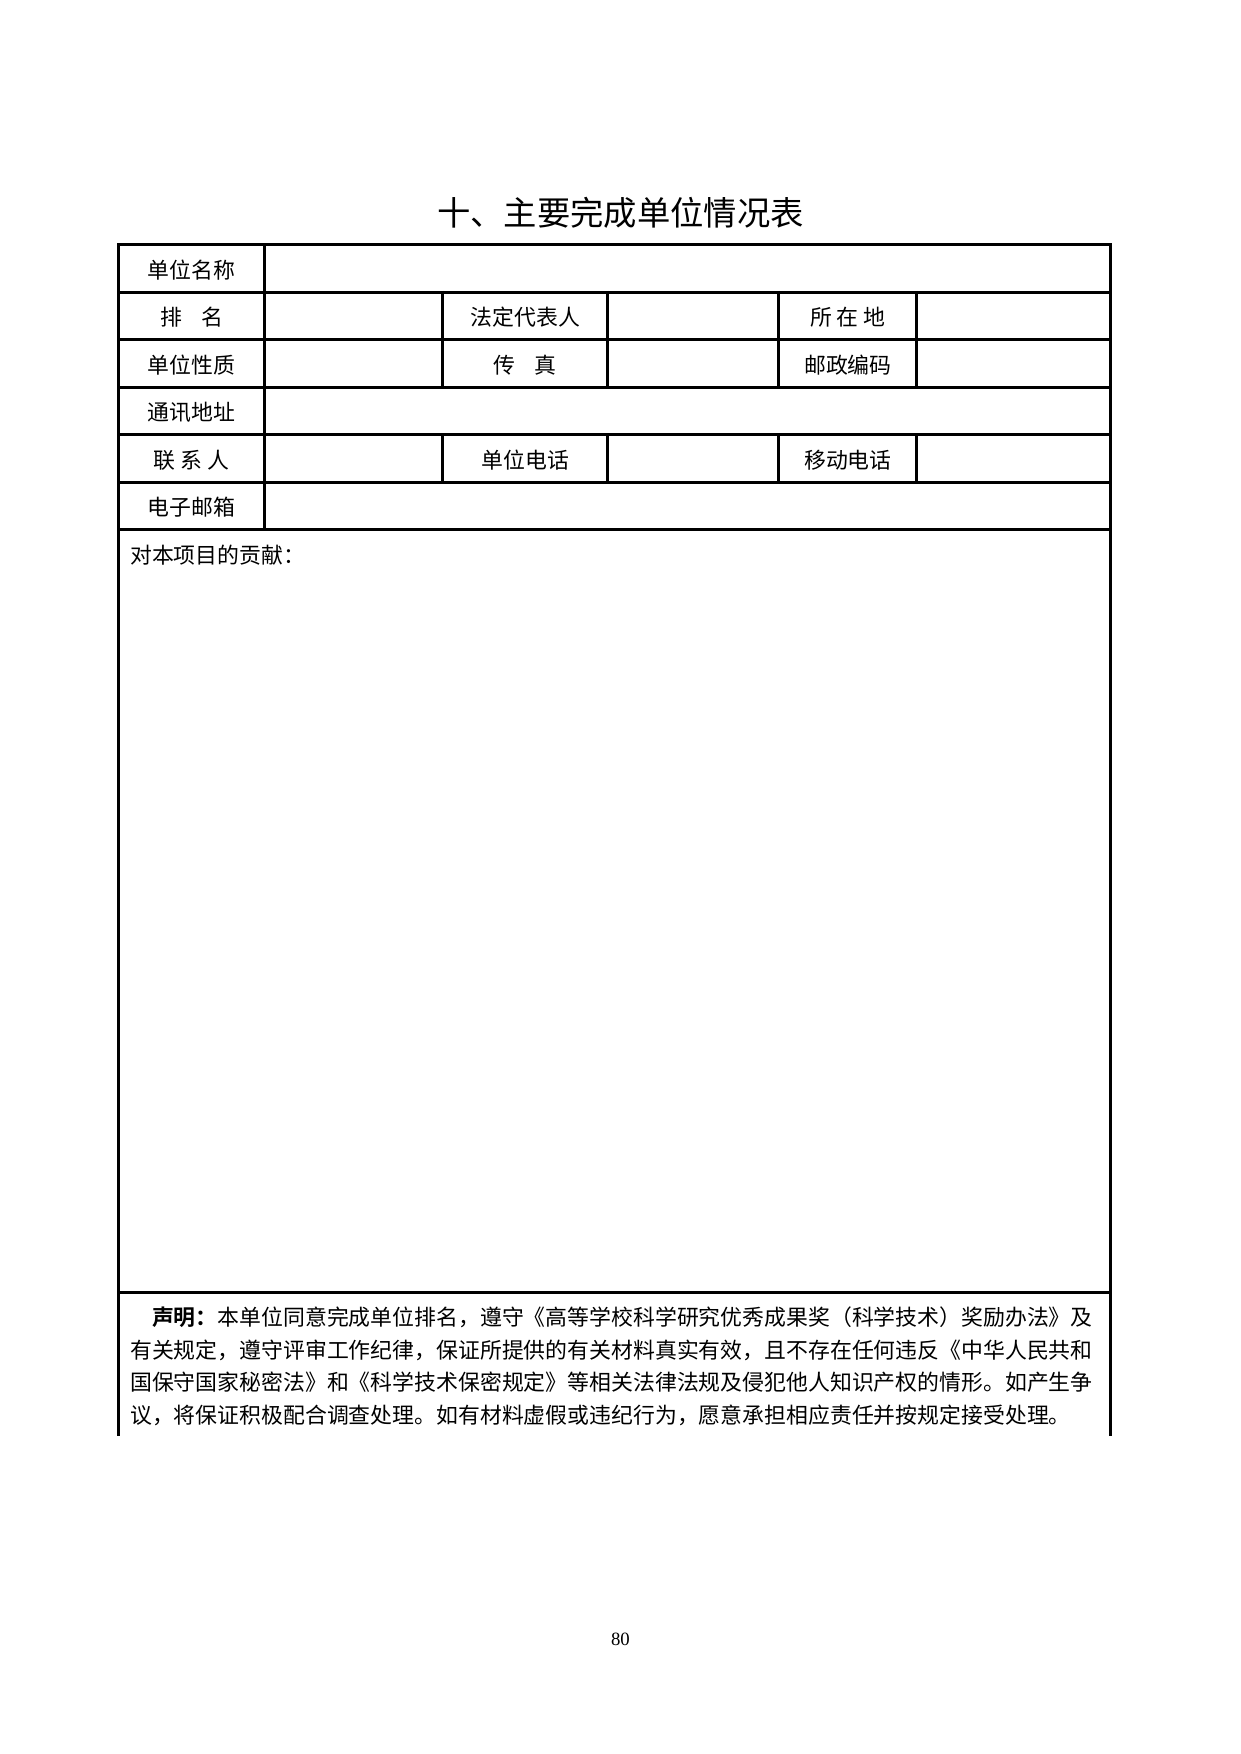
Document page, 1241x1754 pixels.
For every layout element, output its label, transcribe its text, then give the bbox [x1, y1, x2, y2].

table_cell [266, 341, 441, 386]
table_cell 法定代表人 [444, 294, 606, 338]
table_cell 电子邮箱 [120, 484, 263, 528]
table_cell 声明：本单位同意完成单位排名，遵守《高等学校科学研究优秀成果奖（科学技术）奖励办法》及有关规定，遵守评审工作纪律，保证所提供的有关材料真实有效，且不存在任何违反《中华人民共和国保守国家秘密法》和《科学技术保密规定》等相关法律法规及侵犯他人知识产权的情形。如产生争议，将保证积极配合调查处理。如有材料虚假或违纪行为，愿意承担相应责任并按规定接受处理。 [120, 1294, 1109, 1436]
table_cell [266, 389, 1109, 433]
table_header 单位名称 [120, 246, 263, 291]
table_cell [609, 436, 777, 481]
table_cell 通讯地址 [120, 389, 263, 433]
table_cell 所 在 地 [780, 294, 915, 338]
table_cell 联 系 人 [120, 436, 263, 481]
table_cell [609, 341, 777, 386]
table_cell 邮政编码 [780, 341, 915, 386]
table_cell 排 名 [120, 294, 263, 338]
table_cell [266, 436, 441, 481]
table_cell [266, 294, 441, 338]
table_cell 移动电话 [780, 436, 915, 481]
table_cell [918, 436, 1109, 481]
table_cell 传 真 [444, 341, 606, 386]
table_header [266, 246, 1109, 291]
table_cell 单位性质 [120, 341, 263, 386]
table_cell [918, 294, 1109, 338]
table_cell [918, 341, 1109, 386]
table_cell [266, 484, 1109, 528]
subtitle 十、主要完成单位情况表 [130, 178, 1110, 243]
table_cell [609, 294, 777, 338]
table_cell 单位电话 [444, 436, 606, 481]
table_cell 对本项目的贡献： [120, 531, 1109, 1291]
